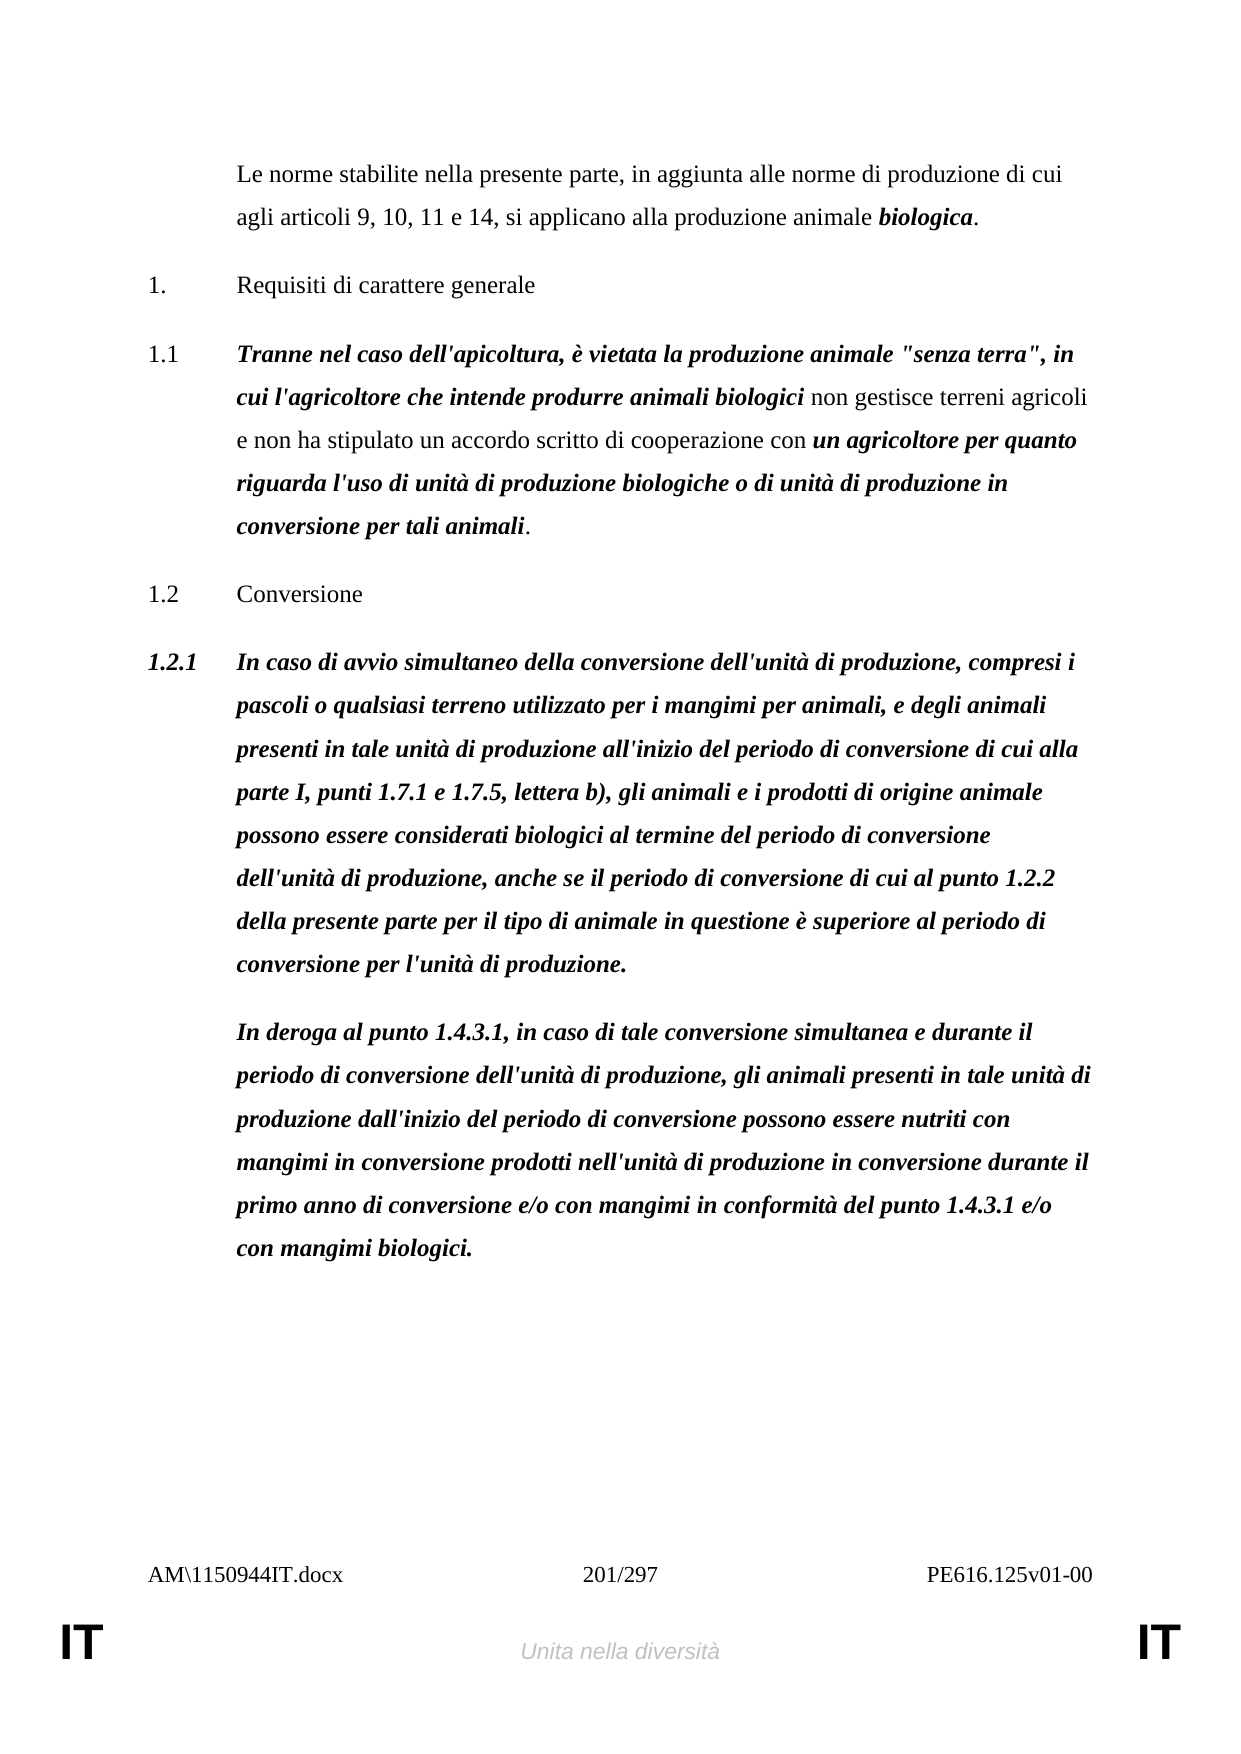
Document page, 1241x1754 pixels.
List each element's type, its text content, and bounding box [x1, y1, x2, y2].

text 1.2 Conversione [148, 579, 1092, 608]
text In deroga al punto 1.4.3.1, in caso di tale conversione simultanea e durante il periodo di conversione dell'unità di produzione, gli animali presenti in tale unità di produzione dall'inizio del periodo di conversione possono essere nutriti con mangimi in conversione prodotti nell'unità di produzione in conversione durante il primo anno di conversione e/o con mangimi in conformità del punto 1.4.3.1 e/o con mangimi biologici. [236, 1017, 1092, 1262]
text 1. Requisiti di carattere generale [148, 271, 1092, 299]
text Le norme stabilite nella presente parte, in aggiunta alle norme di produzione di cui agli articoli 9, 10, 11 e 14, si applicano alla produzione animale biologica. [236, 159, 1092, 231]
text 1.2.1 In caso di avvio simultaneo della conversione dell'unità di produzione, compresi i pascoli o qualsiasi terreno utilizzato per i mangimi per animali, e degli animali presenti in tale unità di produzione all'inizio del periodo di conversione di cui alla parte I, punti 1.7.1 e 1.7.5, lettera b), gli animali e i prodotti di origine animale possono essere considerati biologici al termine del periodo di conversione dell'unità di produzione, anche se il periodo di conversione di cui al punto 1.2.2 della presente parte per il tipo di animale in questione è superiore al periodo di conversione per l'unità di produzione. [148, 647, 1092, 978]
text 1.1 Tranne nel caso dell'apicoltura, è vietata la produzione animale "senza terra", in cui l'agricoltore che intende produrre animali biologici non gestisce terreni agricoli e non ha stipulato un accordo scritto di cooperazione con un agricoltore per quanto riguarda l'uso di unità di produzione biologiche o di unità di produzione in conversione per tali animali. [148, 339, 1092, 540]
